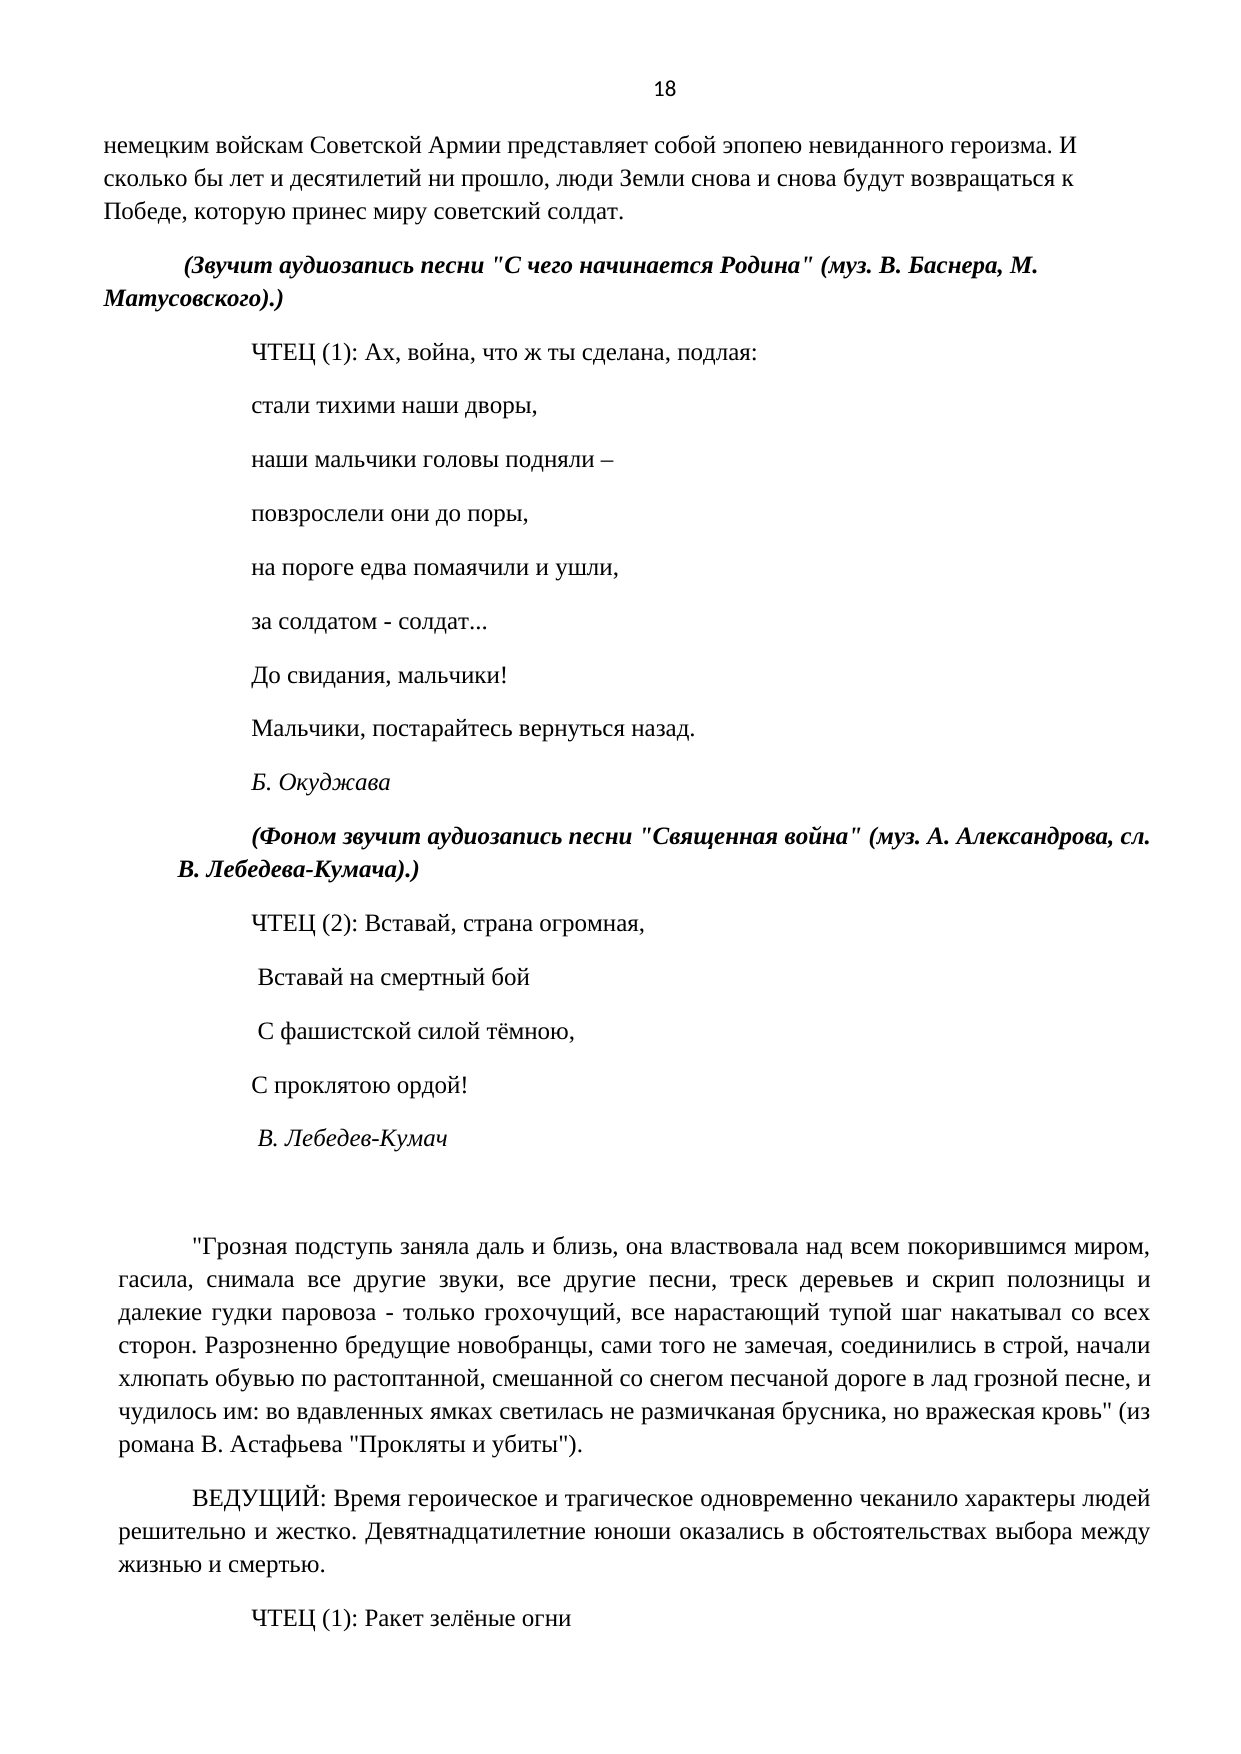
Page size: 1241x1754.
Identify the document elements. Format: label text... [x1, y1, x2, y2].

text До свидания, мальчики! [177, 660, 1152, 688]
text Мальчики, постарайтесь вернуться назад. [177, 713, 1152, 742]
text В. Лебедев-Кумач [177, 1123, 1152, 1152]
text повзрослели они до поры, [177, 498, 1152, 527]
text ЧТЕЦ (1): Ах, война, что ж ты сделана, подлая: [177, 337, 1152, 365]
text ЧТЕЦ (2): Вставай, страна огромная, [177, 908, 1152, 937]
text С проклятою ордой! [177, 1070, 1152, 1098]
text С фашистской силой тёмною, [177, 1016, 1152, 1044]
text Б. Окуджава [177, 767, 1152, 796]
text стали тихими наши дворы, [177, 390, 1152, 419]
text (Фоном звучит аудиозапись песни "Священная война" (муз. А. Александрова, сл. В. Лебедева-Кумача).) [177, 821, 1152, 883]
text "Грозная подступь заняла даль и близь, она властвовала над всем покорившимся миром, гасила, снимала все другие звуки, все другие песни, треск деревьев и скрип полозницы и далекие гудки паровоза - только грохочущий, все нарастающий тупой шаг накатывал со всех сторон. Разрозненно бредущие новобранцы, сами того не замечая, соединились в строй, начали хлюпать обувью по растоптанной, смешанной со снегом песчаной дороге в лад грозной песне, и чудилось им: во вдавленных ямках светилась не размичканая брусника, но вражеская кровь" (из романа В. Астафьева "Прокляты и убиты"). [118, 1231, 1152, 1458]
text ЧТЕЦ (1): Ракет зелёные огни [177, 1603, 1152, 1632]
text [103, 130, 1152, 224]
text (Звучит аудиозапись песни "С чего начинается Родина" (муз. В. Баснера, М. Матусовского).) [103, 250, 1152, 311]
text за солдатом - солдат... [177, 606, 1152, 634]
text Вставай на смертный бой [177, 962, 1152, 991]
text наши мальчики головы подняли – [177, 444, 1152, 473]
text на пороге едва помаячили и ушли, [177, 552, 1152, 581]
text ВЕДУЩИЙ: Время героическое и трагическое одновременно чеканило характеры людей решительно и жестко. Девятнадцатилетние юноши оказались в обстоятельствах выбора между жизнью и смертью. [118, 1483, 1152, 1578]
